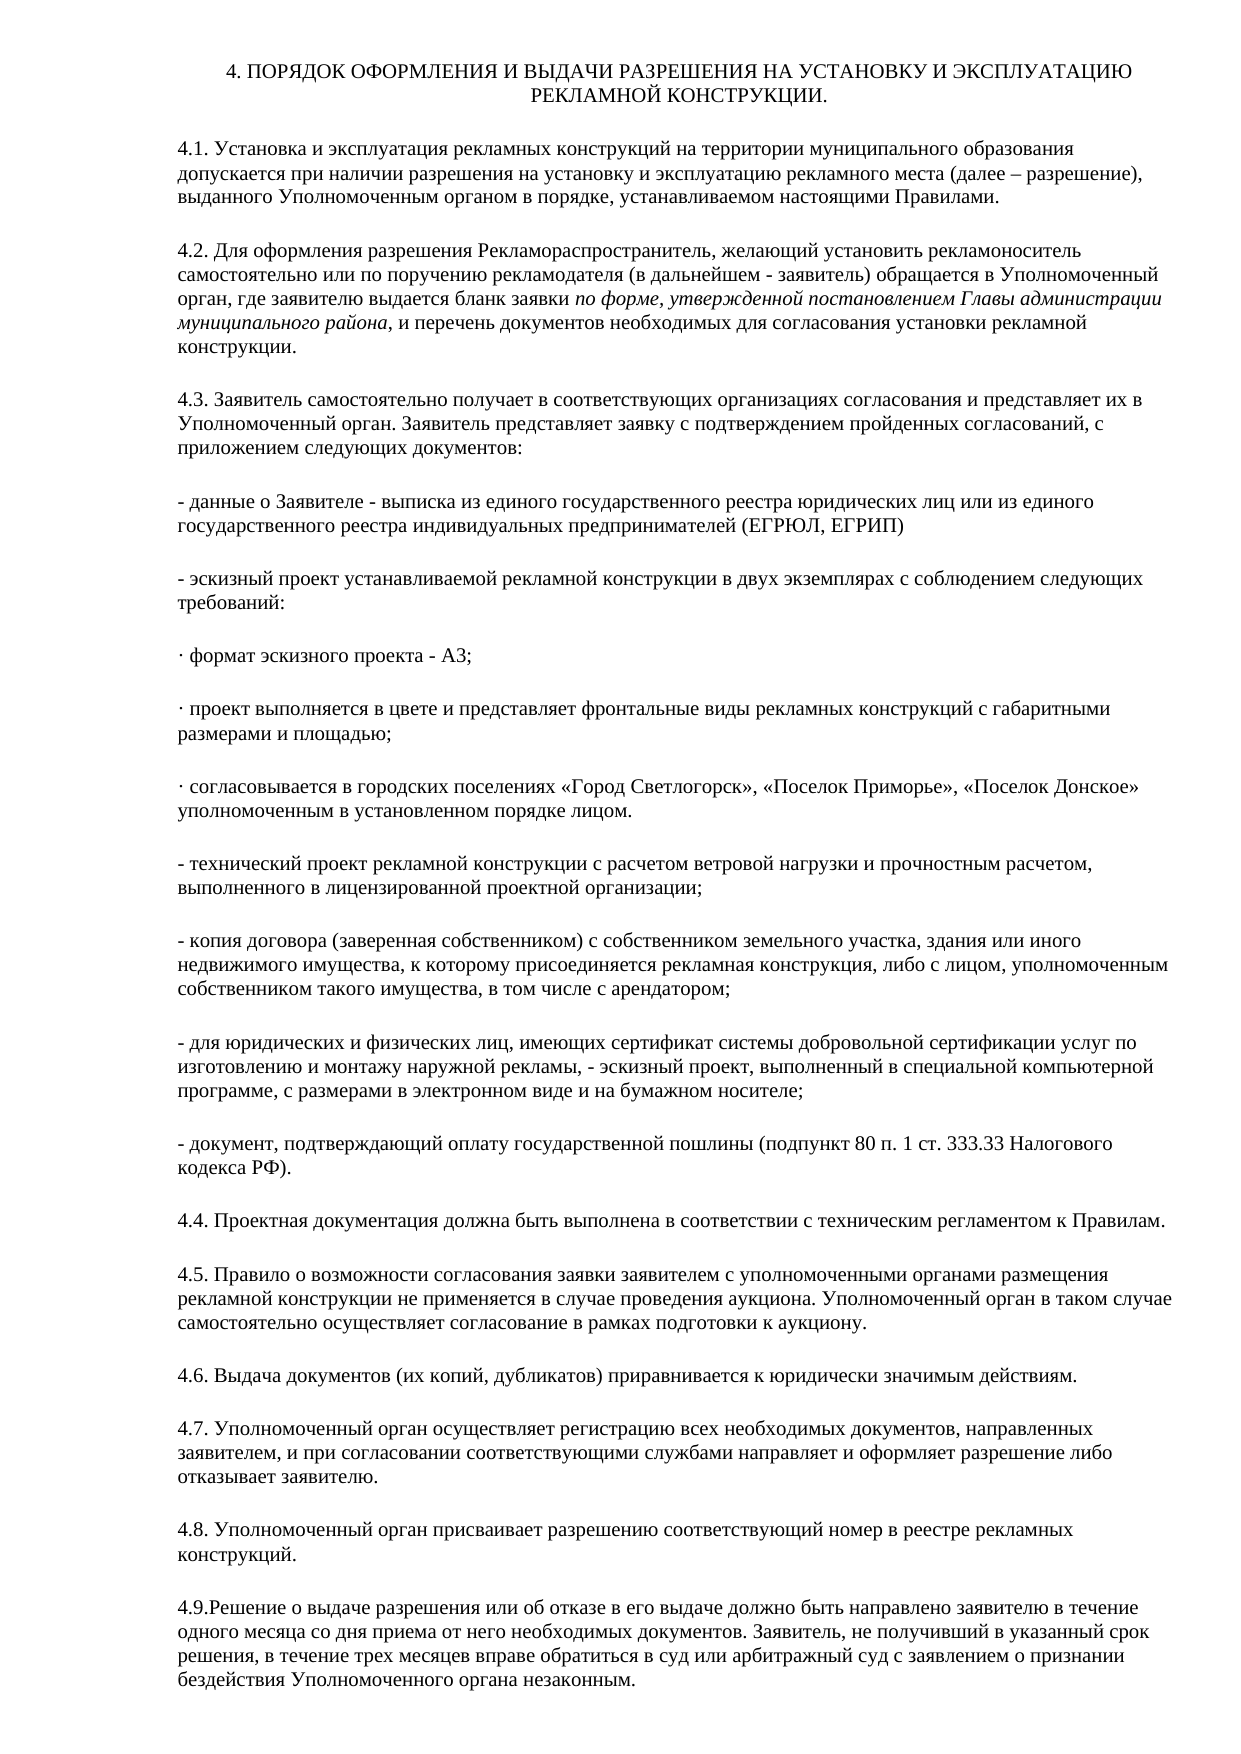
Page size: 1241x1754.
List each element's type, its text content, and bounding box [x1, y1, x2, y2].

text 4.8. Уполномоченный орган присваивает разрешению соответствующий номер в реестре рекламных конструкций. [177, 1517, 1181, 1566]
text 4.1. Установка и эксплуатация рекламных конструкций на территории муниципального образования допускается при наличии разрешения на установку и эксплуатацию рекламного места (далее – разрешение), выданного Уполномоченным органом в порядке, устанавливаемом настоящими Правилами. [177, 136, 1181, 208]
text - документ, подтверждающий оплату государственной пошлины (подпункт 80 п. 1 ст. 333.33 Налогового кодекса РФ). [177, 1131, 1181, 1179]
text 4.7. Уполномоченный орган осуществляет регистрацию всех необходимых документов, направленных заявителем, и при согласовании соответствующими службами направляет и оформляет разрешение либо отказывает заявителю. [177, 1416, 1181, 1488]
text - копия договора (заверенная собственником) с собственником земельного участка, здания или иного недвижимого имущества, к которому присоединяется рекламная конструкция, либо с лицом, уполномоченным собственником такого имущества, в том числе с арендатором; [177, 928, 1181, 1000]
text · формат эскизного проекта - А3; [177, 643, 1181, 667]
text 4.6. Выдача документов (их копий, дубликатов) приравнивается к юридически значимым действиям. [177, 1363, 1181, 1387]
text 4.9.Решение о выдаче разрешения или об отказе в его выдаче должно быть направлено заявителю в течение одного месяца со дня приема от него необходимых документов. Заявитель, не получивший в указанный срок решения, в течение трех месяцев вправе обратиться в суд или арбитражный суд с заявлением о признании бездействия Уполномоченного органа незаконным. [177, 1595, 1181, 1691]
text 4. ПОРЯДОК ОФОРМЛЕНИЯ И ВЫДАЧИ РАЗРЕШЕНИЯ НА УСТАНОВКУ И ЭКСПЛУАТАЦИЮ РЕКЛАМНОЙ КОНСТРУКЦИИ. [177, 59, 1181, 107]
text - для юридических и физических лиц, имеющих сертификат системы добровольной сертификации услуг по изготовлению и монтажу наружной рекламы, - эскизный проект, выполненный в специальной компьютерной программе, с размерами в электронном виде и на бумажном носителе; [177, 1029, 1181, 1102]
text - эскизный проект устанавливаемой рекламной конструкции в двух экземплярах с соблюдением следующих требований: [177, 566, 1181, 614]
text · согласовывается в городских поселениях «Город Светлогорск», «Поселок Приморье», «Поселок Донское» уполномоченным в установленном порядке лицом. [177, 774, 1181, 822]
text - технический проект рекламной конструкции с расчетом ветровой нагрузки и прочностным расчетом, выполненного в лицензированной проектной организации; [177, 851, 1181, 899]
text 4.5. Правило о возможности согласования заявки заявителем с уполномоченными органами размещения рекламной конструкции не применяется в случае проведения аукциона. Уполномоченный орган в таком случае самостоятельно осуществляет согласование в рамках подготовки к аукциону. [177, 1261, 1181, 1334]
text 4.3. Заявитель самостоятельно получает в соответствующих организациях согласования и представляет их в Уполномоченный орган. Заявитель представляет заявку с подтверждением пройденных согласований, с приложением следующих документов: [177, 387, 1181, 459]
text - данные о Заявителе - выписка из единого государственного реестра юридических лиц или из единого государственного реестра индивидуальных предпринимателей (ЕГРЮЛ, ЕГРИП) [177, 488, 1181, 537]
text 4.2. Для оформления разрешения Рекламораспространитель, желающий установить рекламоноситель самостоятельно или по поручению рекламодателя (в дальнейшем - заявитель) обращается в Уполномоченный орган, где заявителю выдается бланк заявки по форме, утвержденной постановлением Главы администрации муниципального района, и перечень документов необходимых для согласования установки рекламной конструкции. [177, 238, 1181, 358]
text · проект выполняется в цвете и представляет фронтальные виды рекламных конструкций с габаритными размерами и площадью; [177, 696, 1181, 744]
text 4.4. Проектная документация должна быть выполнена в соответствии с техническим регламентом к Правилам. [177, 1208, 1181, 1232]
